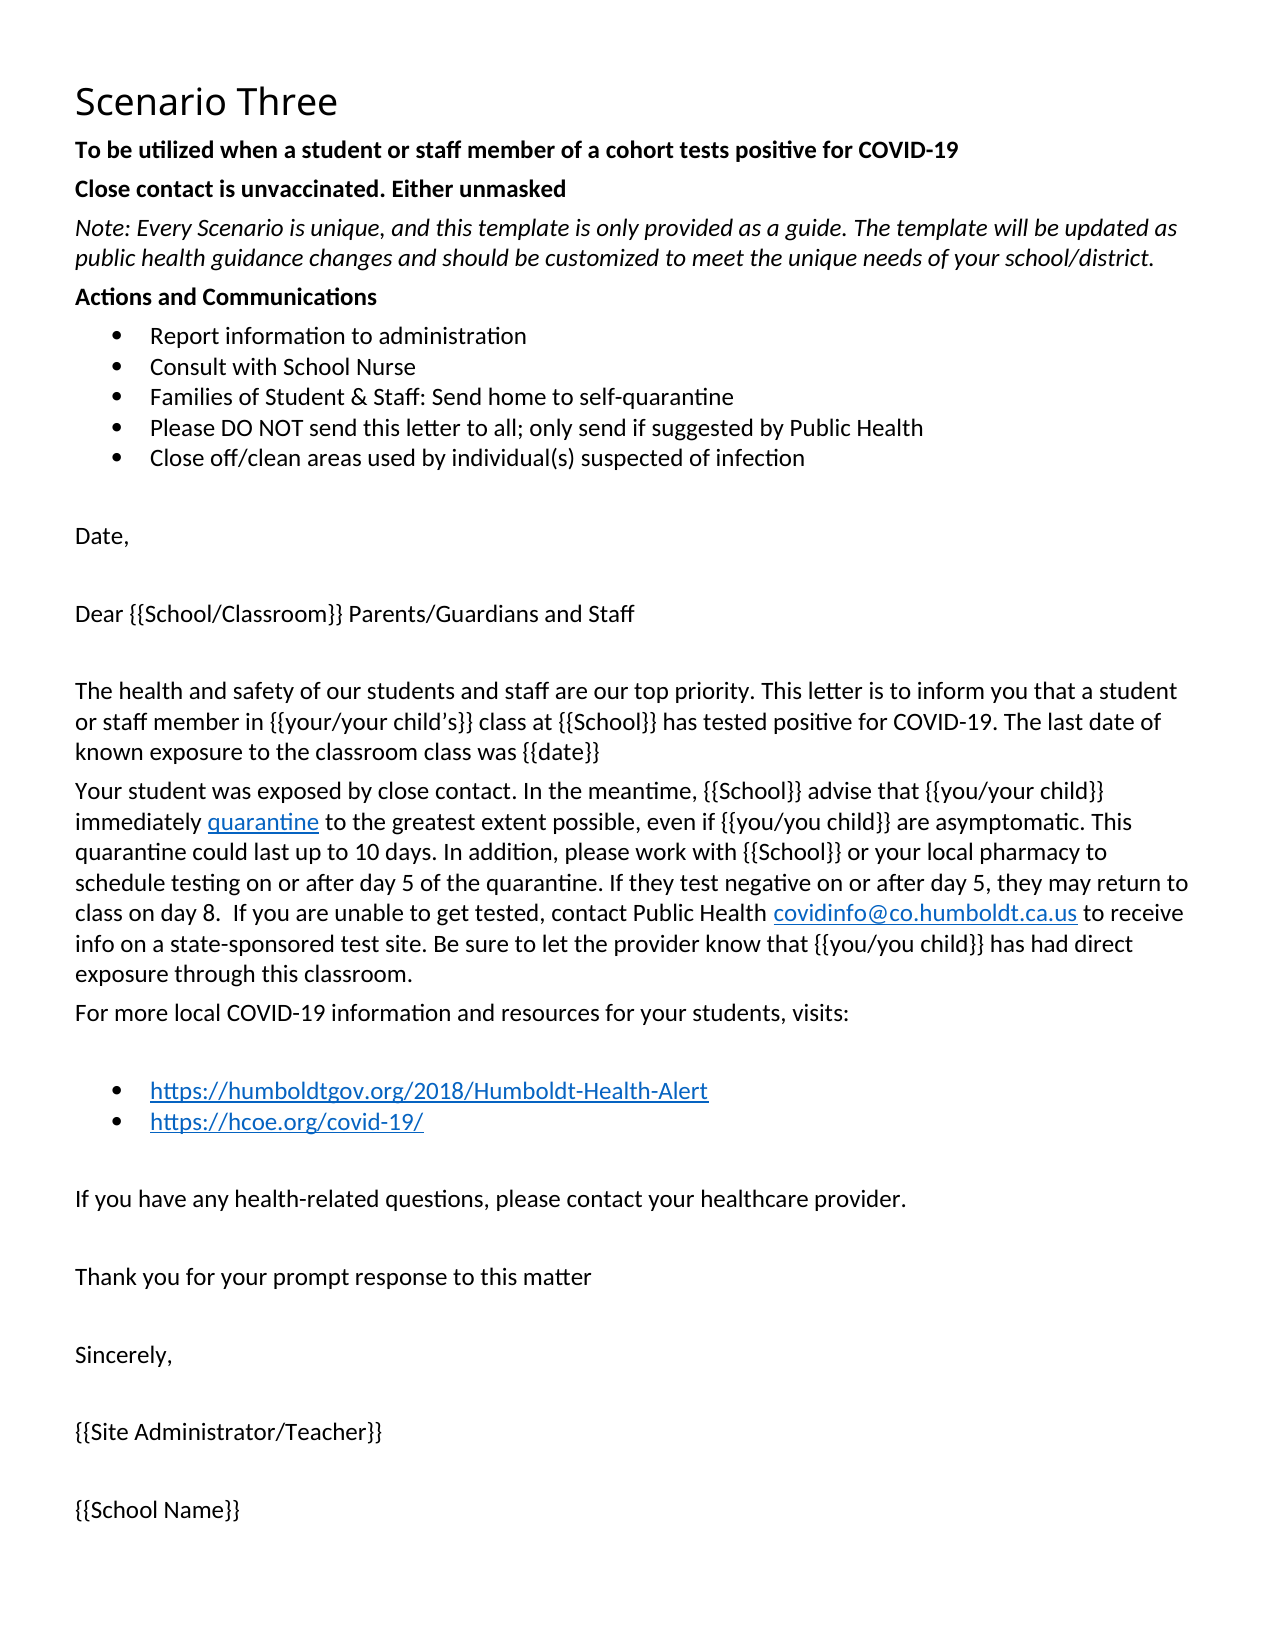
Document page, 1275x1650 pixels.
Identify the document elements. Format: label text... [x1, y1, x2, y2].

list https://hcoe.org/covid-19/ [112, 1106, 1200, 1136]
list Please DO NOT send this letter to all; only send if suggested by Public Health [112, 412, 1200, 442]
text Dear {{School/Classroom}} Parents/Guardians and Staff [75, 598, 1200, 628]
text {{Site Administrator/Teacher}} [75, 1416, 1200, 1447]
text For more local COVID-19 information and resources for your students, visits: [75, 997, 1200, 1028]
list https://humboldtgov.org/2018/Humboldt-Health-Alert [112, 1075, 1200, 1106]
text Sincerely, [75, 1339, 1200, 1369]
subtitle Scenario Three [75, 75, 1200, 126]
text Note: Every Scenario is unique, and this template is only provided as a guide. The template will be updated as public health guidance changes and should be customized to meet the unique needs of your school/district. [75, 212, 1200, 273]
list Close off/clean areas used by individual(s) suspected of infection [112, 442, 1200, 473]
text If you have any health-related questions, please contact your healthcare provider. [75, 1183, 1200, 1214]
text Your student was exposed by close contact. In the meantime, {{School}} advise that {{you/your child}} immediately quarantine to the greatest extent possible, even if {{you/you child}} are asymptomatic. This quarantine could last up to 10 days. In addition, please work with {{School}} or your local pharmacy to schedule testing on or after day 5 of the quarantine. If they test negative on or after day 5, they may return to class on day 8. If you are unable to get tested, contact Public Health covidinfo@co.humboldt.ca.us to receive info on a state-sponsored test site. Be sure to let the provider know that {{you/you child}} has had direct exposure through this classroom. [75, 775, 1200, 989]
text Close contact is unvaccinated. Either unmasked [75, 173, 1200, 204]
text The health and safety of our students and staff are our top priority. This letter is to inform you that a student or staff member in {{your/your child’s}} class at {{School}} has tested positive for COVID-19. The last date of known exposure to the classroom class was {{date}} [75, 676, 1200, 767]
list Report information to administration [112, 320, 1200, 351]
text To be utilized when a student or staff member of a cohort tests positive for COVID-19 [75, 134, 1200, 165]
text {{School Name}} [75, 1494, 1200, 1525]
text Thank you for your prompt response to this matter [75, 1261, 1200, 1292]
list Families of Student & Staff: Send home to self-quarantine [112, 381, 1200, 412]
list Consult with School Nurse [112, 351, 1200, 381]
subtitle Actions and Communications [75, 281, 1200, 312]
text Date, [75, 520, 1200, 551]
